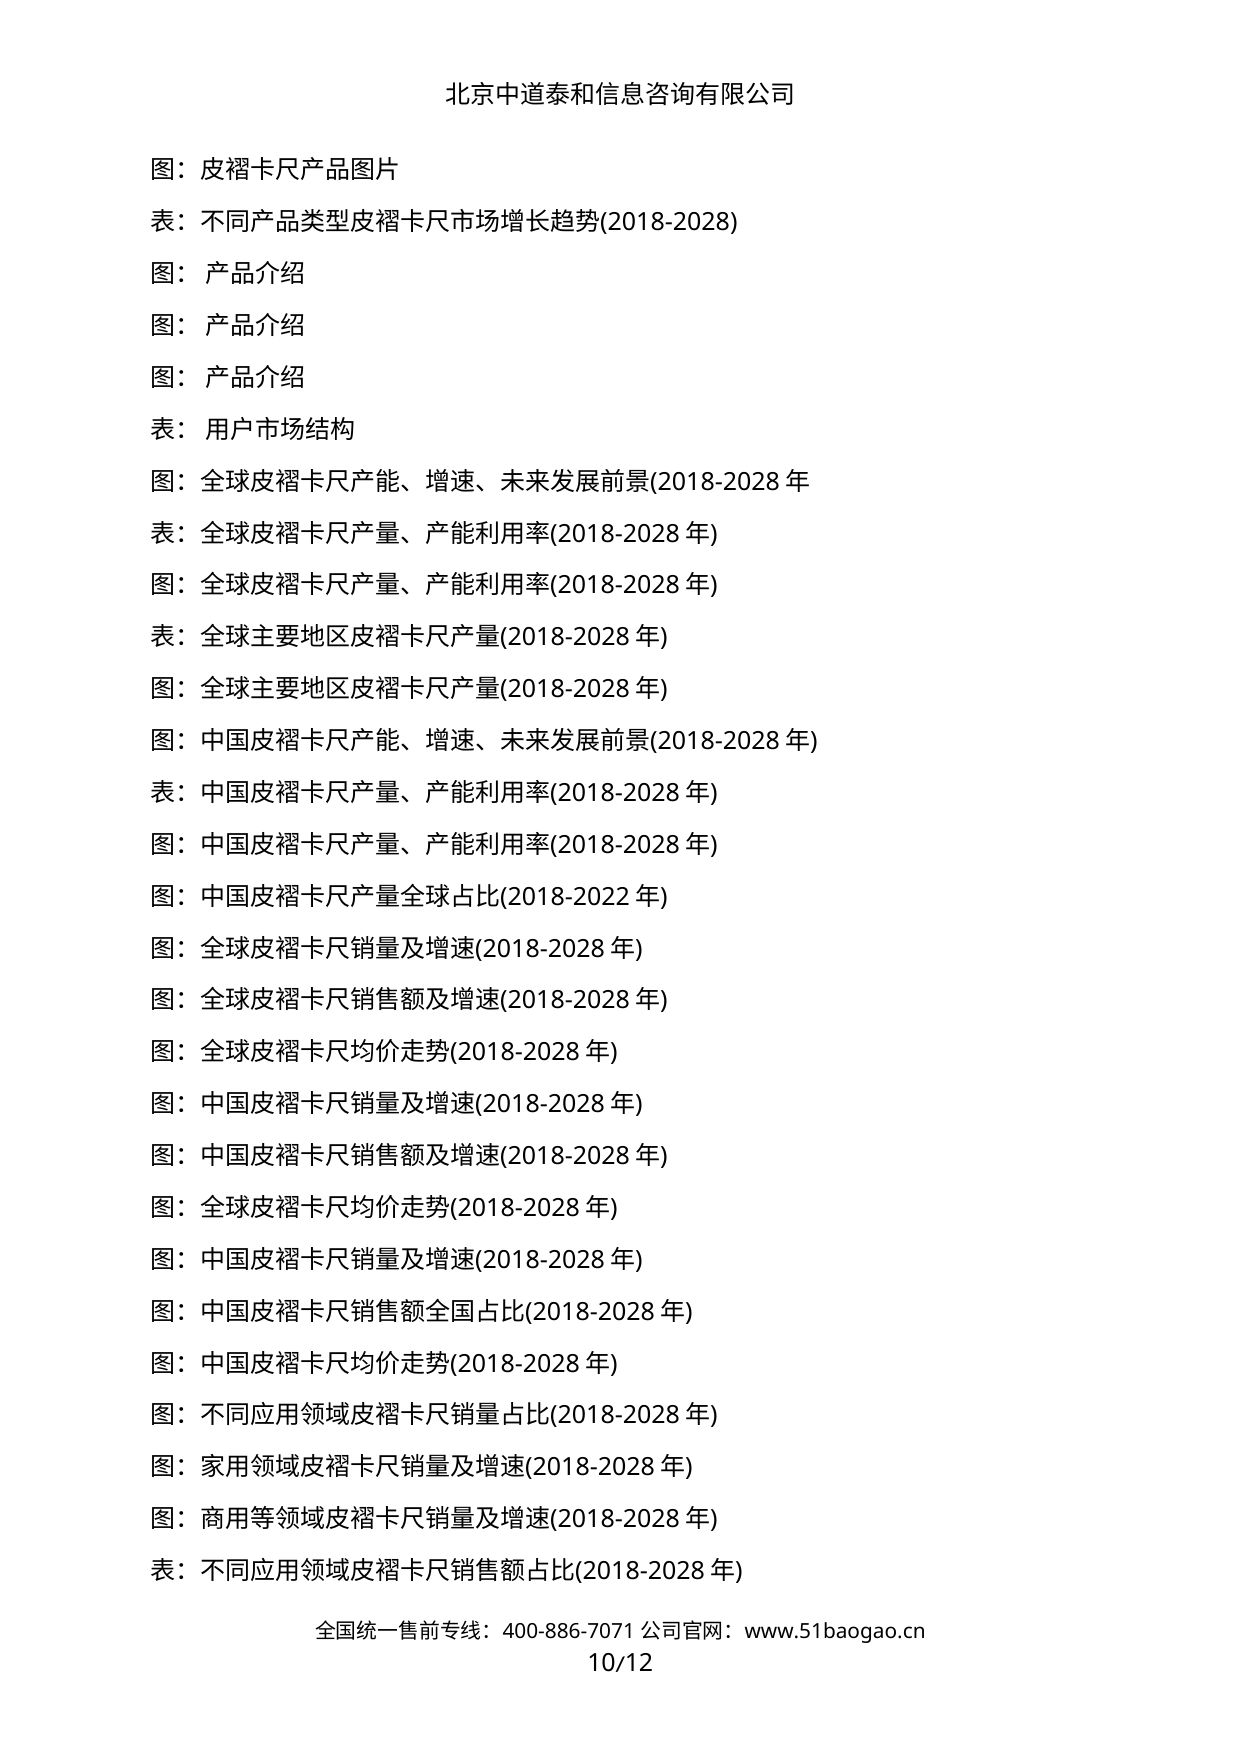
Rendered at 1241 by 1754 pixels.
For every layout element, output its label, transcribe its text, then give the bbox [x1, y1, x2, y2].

text 图： 产品介绍 [150, 306, 1090, 342]
text 图：中国皮褶卡尺销量及增速(2018-2028年) [150, 1239, 1090, 1276]
text 表：中国皮褶卡尺产量、产能利用率(2018-2028年) [150, 772, 1090, 809]
text 图：中国皮褶卡尺销量及增速(2018-2028年) [150, 1084, 1090, 1120]
text 图：全球皮褶卡尺销售额及增速(2018-2028年) [150, 980, 1090, 1016]
text 图：商用等领域皮褶卡尺销量及增速(2018-2028年) [150, 1499, 1090, 1535]
text 表： 用户市场结构 [150, 409, 1090, 446]
text 图：家用领域皮褶卡尺销量及增速(2018-2028年) [150, 1447, 1090, 1483]
text 图：全球皮褶卡尺销量及增速(2018-2028年) [150, 928, 1090, 964]
text 图：中国皮褶卡尺销售额全国占比(2018-2028年) [150, 1291, 1090, 1327]
text 图：中国皮褶卡尺产量全球占比(2018-2022年) [150, 876, 1090, 912]
text 图： 产品介绍 [150, 357, 1090, 394]
text 图：中国皮褶卡尺销售额及增速(2018-2028年) [150, 1136, 1090, 1172]
text 表：全球主要地区皮褶卡尺产量(2018-2028年) [150, 617, 1090, 653]
text 表：不同应用领域皮褶卡尺销售额占比(2018-2028年) [150, 1551, 1090, 1587]
text 图：不同应用领域皮褶卡尺销量占比(2018-2028年) [150, 1395, 1090, 1431]
text 表：不同产品类型皮褶卡尺市场增长趋势(2018-2028) [150, 202, 1090, 238]
text 图：全球皮褶卡尺产量、产能利用率(2018-2028年) [150, 565, 1090, 601]
text 图：中国皮褶卡尺产量、产能利用率(2018-2028年) [150, 824, 1090, 861]
text 图：皮褶卡尺产品图片 [150, 150, 1090, 186]
text 图： 产品介绍 [150, 254, 1090, 290]
text 图：全球皮褶卡尺均价走势(2018-2028年) [150, 1187, 1090, 1224]
text 图：中国皮褶卡尺均价走势(2018-2028年) [150, 1343, 1090, 1379]
text 图：全球主要地区皮褶卡尺产量(2018-2028年) [150, 669, 1090, 705]
text 图：全球皮褶卡尺产能、增速、未来发展前景(2018-2028年 [150, 461, 1090, 497]
text 图：全球皮褶卡尺均价走势(2018-2028年) [150, 1032, 1090, 1068]
text 图：中国皮褶卡尺产能、增速、未来发展前景(2018-2028年) [150, 721, 1090, 757]
text 表：全球皮褶卡尺产量、产能利用率(2018-2028年) [150, 513, 1090, 549]
